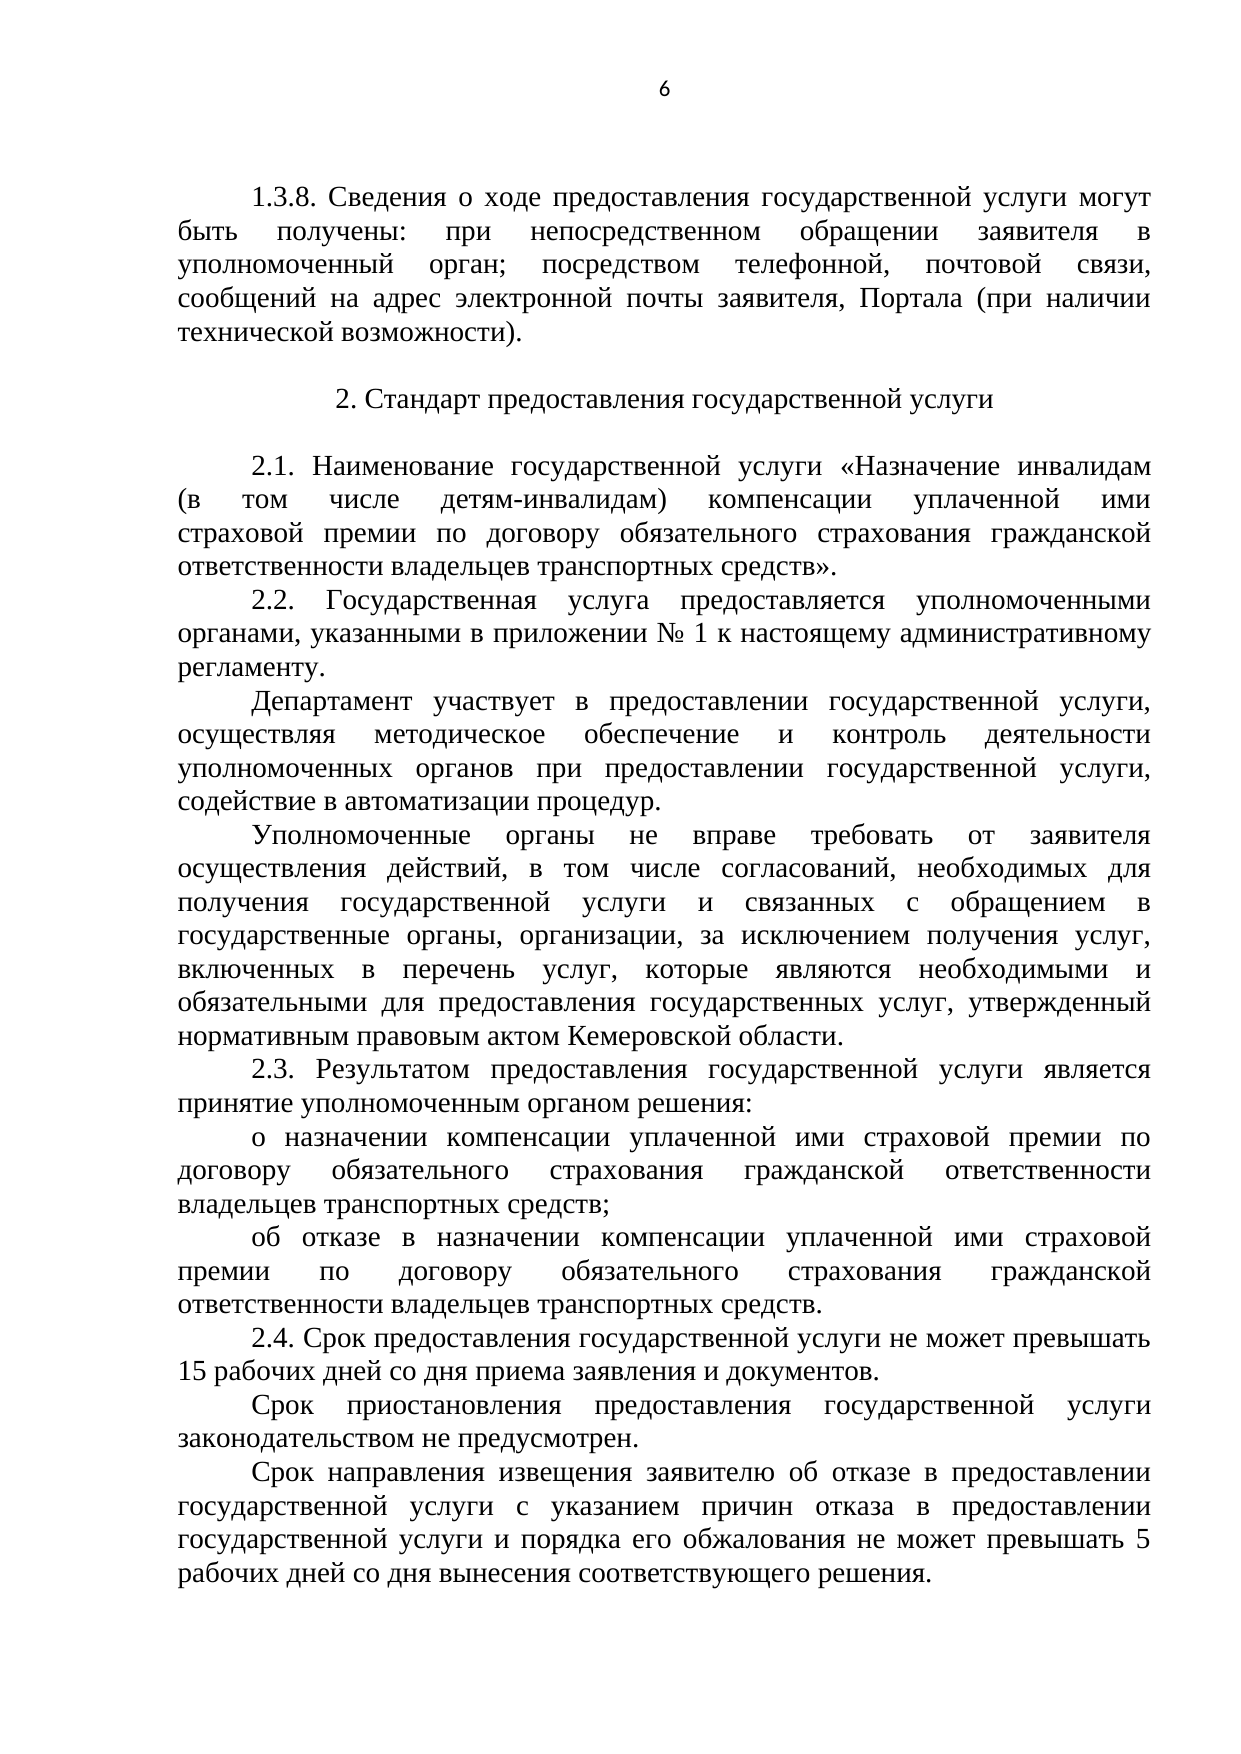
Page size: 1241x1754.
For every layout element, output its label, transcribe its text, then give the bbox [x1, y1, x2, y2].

text Уполномоченные органы не вправе требовать от заявителя осуществления действий, в том числе согласований, необходимых для получения государственной услуги и связанных с обращением в государственные органы, организации, за исключением получения услуг, включенных в перечень услуг, которые являются необходимыми и обязательными для предоставления государственных услуг, утвержденный нормативным правовым актом Кемеровской области. [177, 817, 1152, 1052]
text Срок приостановления предоставления государственной услуги законодательством не предусмотрен. [177, 1387, 1152, 1454]
text об отказе в назначении компенсации уплаченной ими страховой премии по договору обязательного страхования гражданской ответственности владельцев транспортных средств. [177, 1219, 1152, 1320]
text 2. Стандарт предоставления государственной услуги [177, 381, 1152, 414]
text о назначении компенсации уплаченной ими страховой премии по договору обязательного страхования гражданской ответственности владельцев транспортных средств; [177, 1119, 1152, 1219]
text Срок направления извещения заявителю об отказе в предоставлении государственной услуги с указанием причин отказа в предоставлении государственной услуги и порядка его обжалования не может превышать 5 рабочих дней со дня вынесения соответствующего решения. [177, 1454, 1152, 1588]
text 2.3. Результатом предоставления государственной услуги является принятие уполномоченным органом решения: [177, 1052, 1152, 1119]
text 2.2. Государственная услуга предоставляется уполномоченными органами, указанными в приложении № 1 к настоящему административному регламенту. [177, 582, 1152, 683]
text 2.1. Наименование государственной услуги «Назначение инвалидам (в том числе детям-инвалидам) компенсации уплаченной ими страховой премии по договору обязательного страхования гражданской ответственности владельцев транспортных средств». [177, 448, 1152, 582]
text Департамент участвует в предоставлении государственной услуги, осуществляя методическое обеспечение и контроль деятельности уполномоченных органов при предоставлении государственной услуги, содействие в автоматизации процедур. [177, 683, 1152, 817]
text 1.3.8. Сведения о ходе предоставления государственной услуги могут быть получены: при непосредственном обращении заявителя в уполномоченный орган; посредством телефонной, почтовой связи, сообщений на адрес электронной почты заявителя, Портала (при наличии технической возможности). [177, 179, 1152, 347]
text 2.4. Срок предоставления государственной услуги не может превышать 15 рабочих дней со дня приема заявления и документов. [177, 1320, 1152, 1387]
